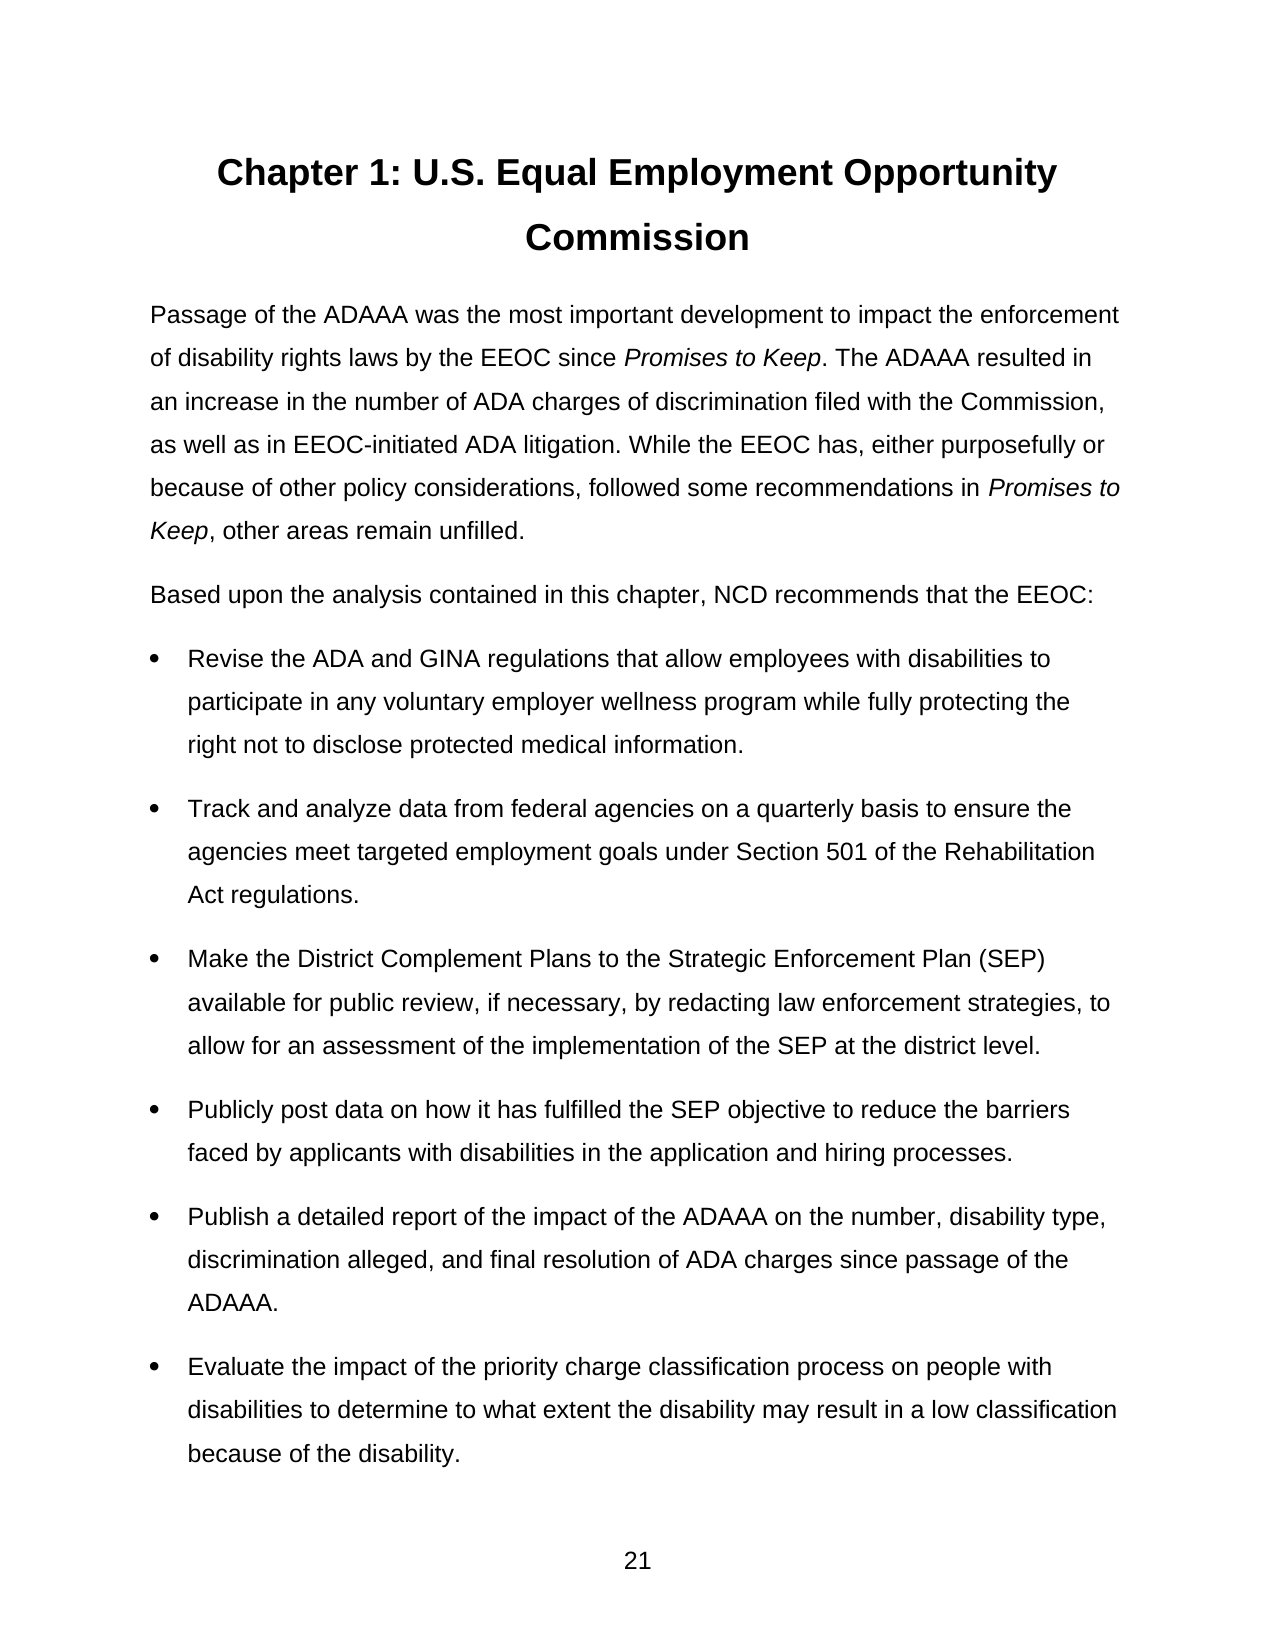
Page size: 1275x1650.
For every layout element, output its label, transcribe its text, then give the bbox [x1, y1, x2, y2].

text Make the District Complement Plans to the Strategic Enforcement Plan (SEP) available for public review, if necessary, by redacting law enforcement strategies, to allow for an assessment of the implementation of the SEP at the district level. [150, 944, 1125, 1059]
text Publish a detailed report of the impact of the ADAAA on the number, disability type, discrimination alleged, and final resolution of ADA charges since passage of the ADAAA. [150, 1202, 1125, 1317]
text Passage of the ADAAA was the most important development to impact the enforcement of disability rights laws by the EEOC since Promises to Keep. The ADAAA resulted in an increase in the number of ADA charges of discrimination filed with the Commission, as well as in EEOC-initiated ADA litigation. While the EEOC has, either purposefully or because of other policy considerations, followed some recommendations in Promises to Keep, other areas remain unfilled. [150, 300, 1125, 544]
text Evaluate the impact of the priority charge classification process on people with disabilities to determine to what extent the disability may result in a low classification because of the disability. [150, 1352, 1125, 1467]
text Revise the ADA and GINA regulations that allow employees with disabilities to participate in any voluntary employer wellness program while fully protecting the right not to disclose protected medical information. [150, 644, 1125, 759]
text Track and analyze data from federal agencies on a quarterly basis to ensure the agencies meet targeted employment goals under Section 501 of the Rehabilitation Act regulations. [150, 794, 1125, 909]
text Based upon the analysis contained in this chapter, NCD recommends that the EEOC: [150, 580, 1125, 608]
subtitle Chapter 1: U.S. Equal Employment Opportunity Commission [150, 150, 1125, 258]
text Publicly post data on how it has fulfilled the SEP objective to reduce the barriers faced by applicants with disabilities in the application and hiring processes. [150, 1095, 1125, 1167]
